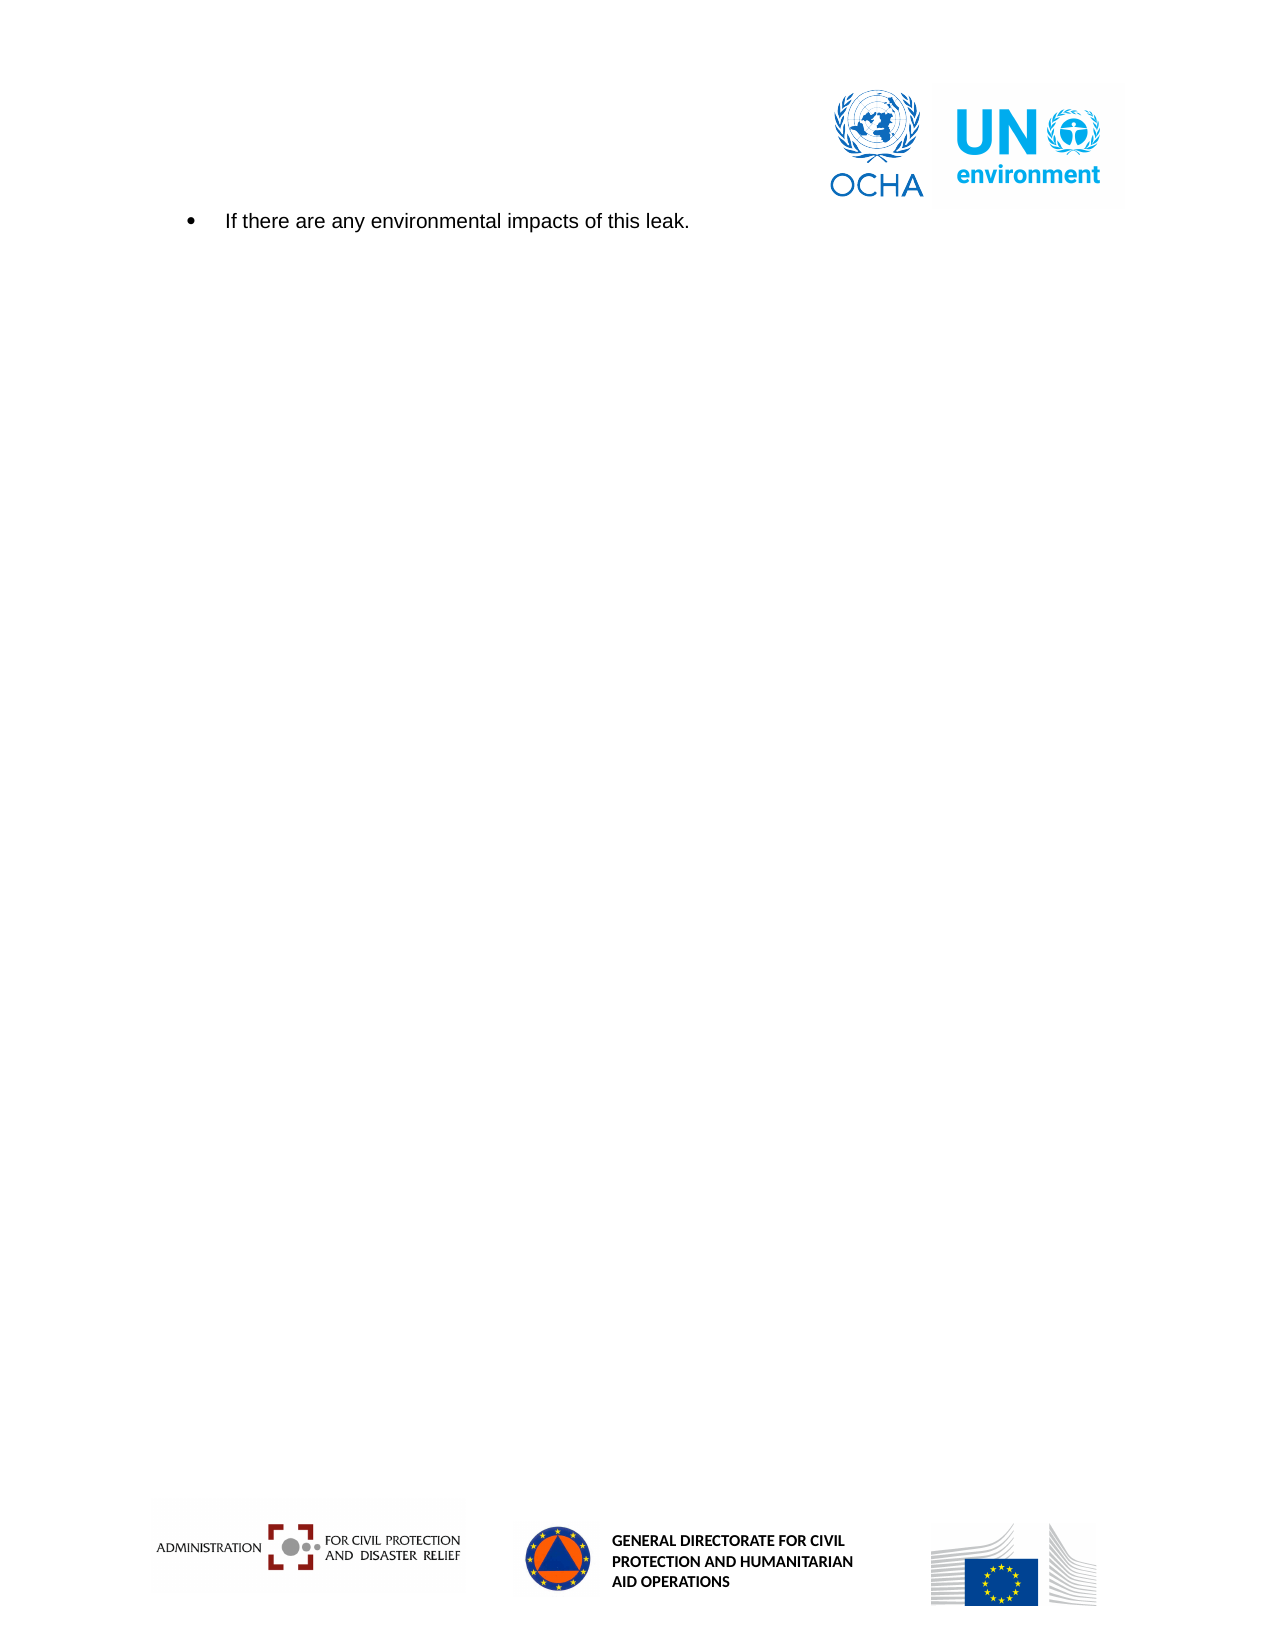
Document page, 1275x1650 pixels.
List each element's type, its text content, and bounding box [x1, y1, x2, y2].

picture [512, 1521, 600, 1597]
picture [931, 1523, 1097, 1606]
picture [150, 1498, 466, 1592]
list If there are any environmental impacts of this leak. [187, 208, 1125, 233]
picture [822, 73, 1125, 209]
